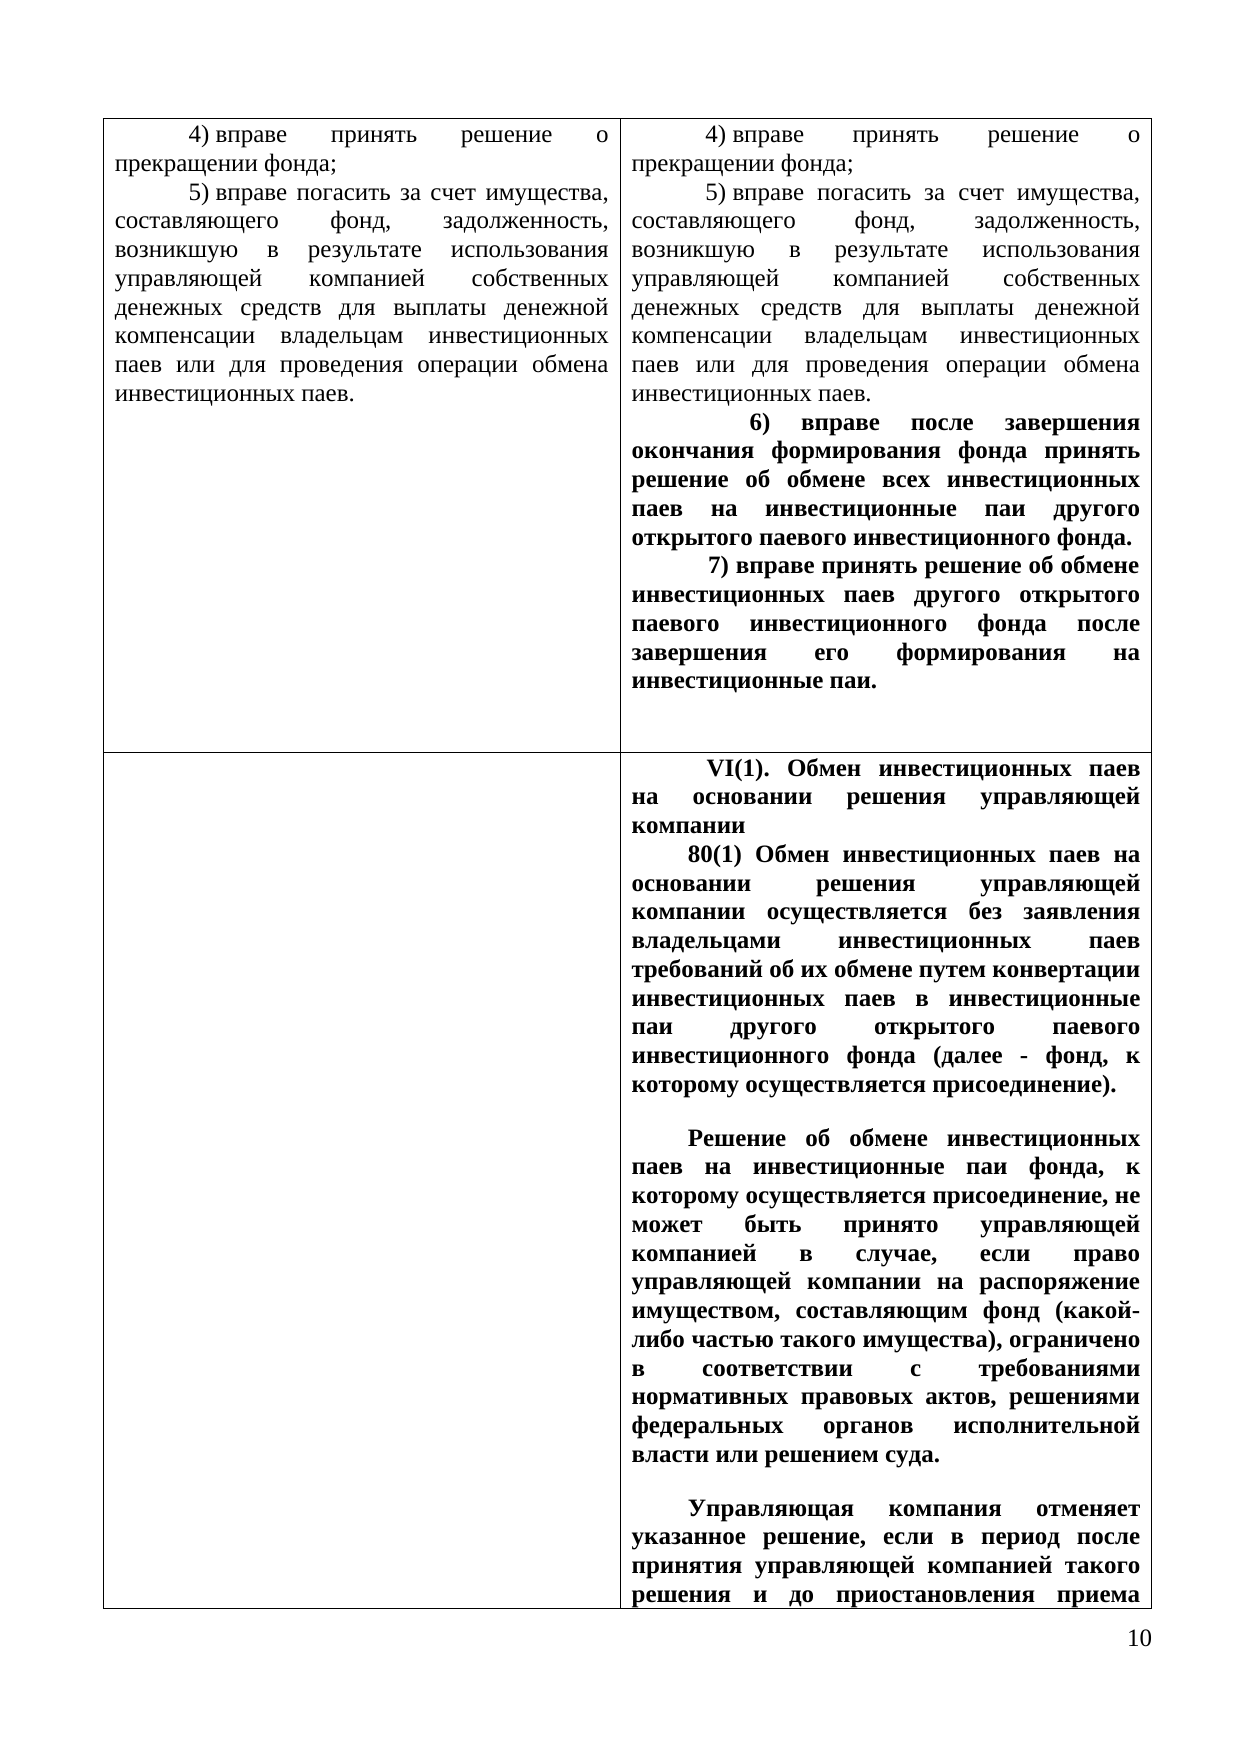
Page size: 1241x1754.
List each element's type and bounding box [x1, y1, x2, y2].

table_cell [104, 119, 620, 752]
table_cell [621, 753, 1151, 1608]
table_cell [621, 119, 1151, 752]
table_cell [104, 753, 620, 1608]
